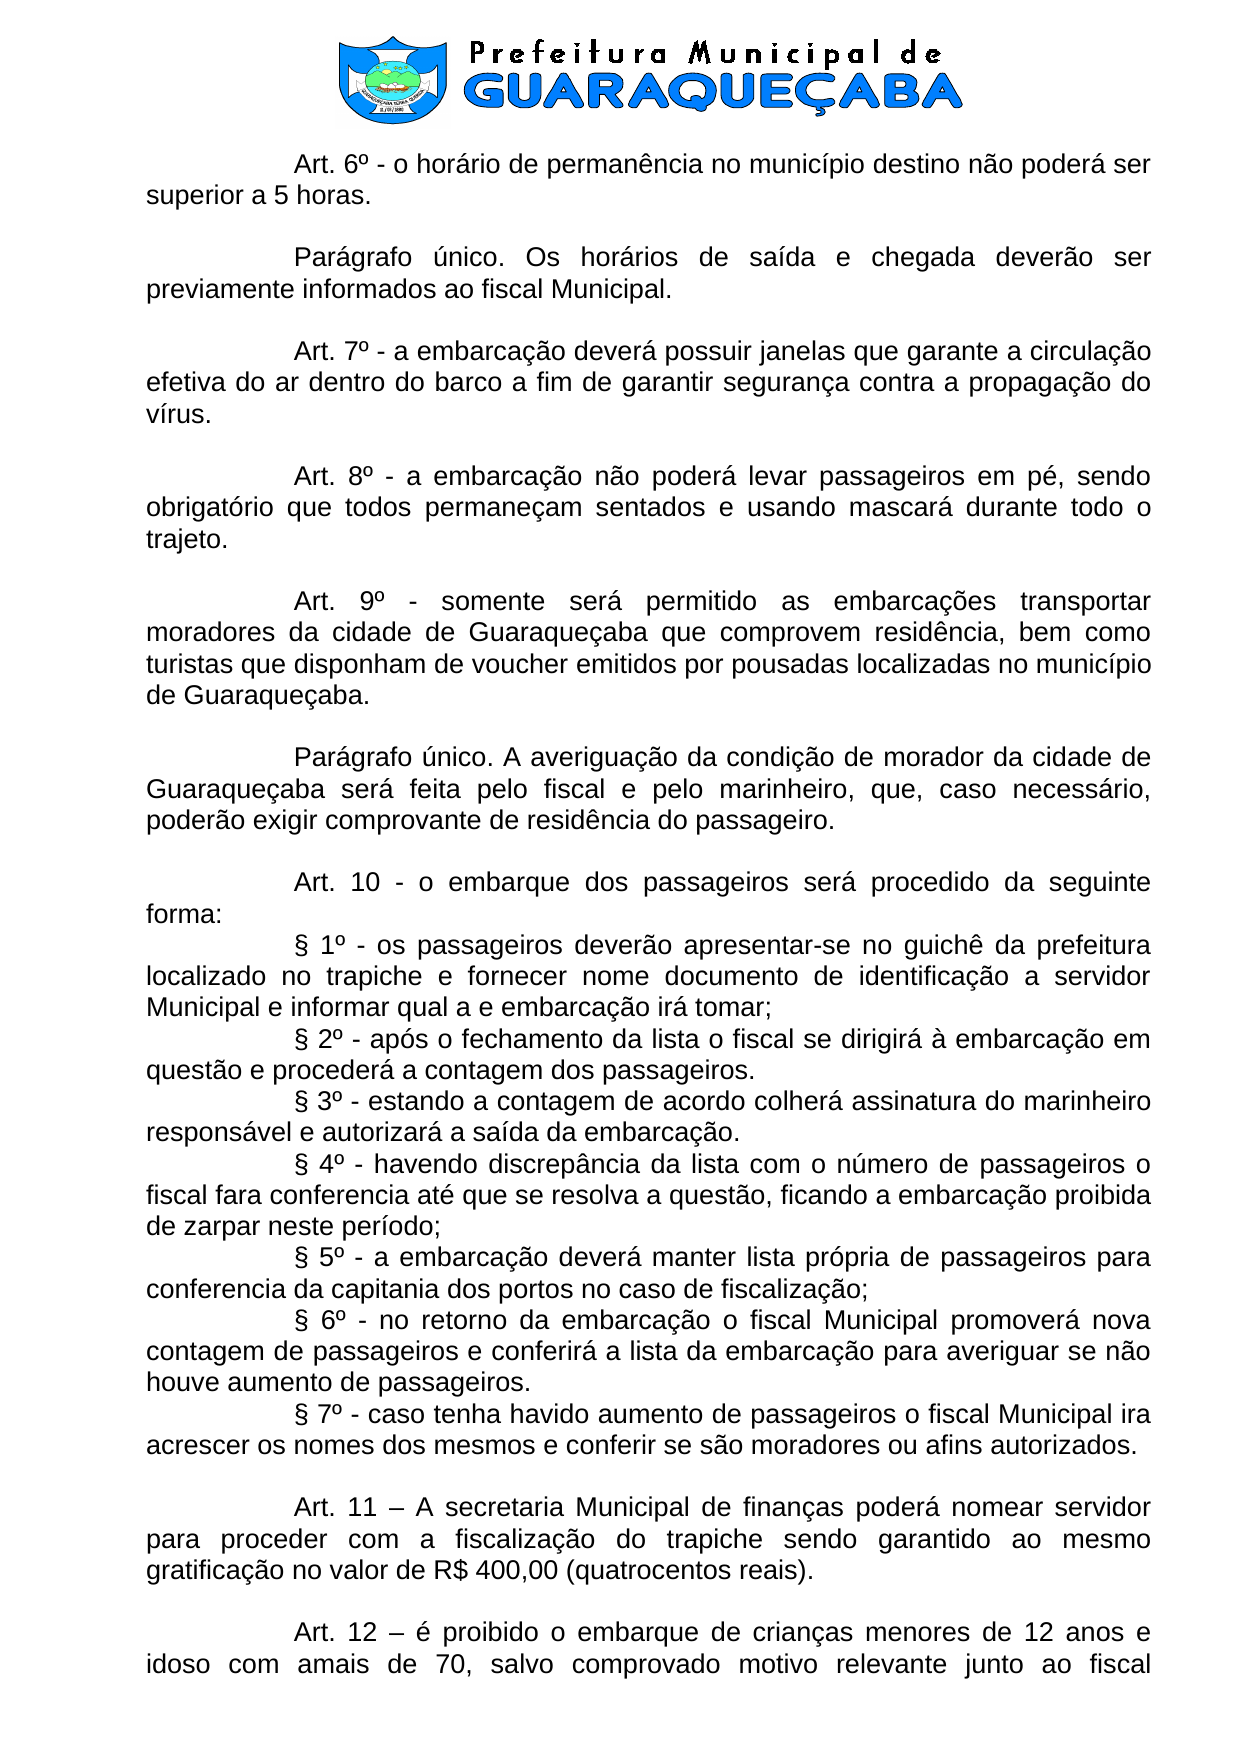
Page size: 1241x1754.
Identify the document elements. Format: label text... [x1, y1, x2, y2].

text Parágrafo único. A averiguação da condição de morador da cidade de Guaraqueçaba será feita pelo fiscal e pelo marinheiro, que, caso necessário, poderão exigir comprovante de residência do passageiro. [146, 741, 1152, 835]
text Art. 6º - o horário de permanência no município destino não poderá ser superior a 5 horas. [146, 148, 1152, 210]
text Art. 8º - a embarcação não poderá levar passageiros em pé, sendo obrigatório que todos permaneçam sentados e usando mascará durante todo o trajeto. [146, 460, 1152, 554]
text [146, 1616, 1152, 1679]
picture [335, 36, 451, 129]
text Art. 11 – A secretaria Municipal de finanças poderá nomear servidor para proceder com a fiscalização do trapiche sendo garantido ao mesmo gratificação no valor de R$ 400,00 (quatrocentos reais). [146, 1491, 1152, 1585]
text Art. 9º - somente será permitido as embarcações transportar moradores da cidade de Guaraqueçaba que comprovem residência, bem como turistas que disponham de voucher emitidos por pousadas localizadas no município de Guaraqueçaba. [146, 585, 1152, 710]
text § 2º - após o fechamento da lista o fiscal se dirigirá à embarcação em questão e procederá a contagem dos passageiros. [146, 1023, 1152, 1085]
text Art. 7º - a embarcação deverá possuir janelas que garante a circulação efetiva do ar dentro do barco a fim de garantir segurança contra a propagação do vírus. [146, 335, 1152, 429]
text § 6º - no retorno da embarcação o fiscal Municipal promoverá nova contagem de passageiros e conferirá a lista da embarcação para averiguar se não houve aumento de passageiros. [146, 1304, 1152, 1398]
text § 7º - caso tenha havido aumento de passageiros o fiscal Municipal ira acrescer os nomes dos mesmos e conferir se são moradores ou afins autorizados. [146, 1398, 1152, 1460]
text § 5º - a embarcação deverá manter lista própria de passageiros para conferencia da capitania dos portos no caso de fiscalização; [146, 1241, 1152, 1304]
text § 1º - os passageiros deverão apresentar-se no guichê da prefeitura localizado no trapiche e fornecer nome documento de identificação a servidor Municipal e informar qual a e embarcação irá tomar; [146, 929, 1152, 1023]
text Art. 10 - o embarque dos passageiros será procedido da seguinte forma: [146, 866, 1152, 929]
text § 4º - havendo discrepância da lista com o número de passageiros o fiscal fara conferencia até que se resolva a questão, ficando a embarcação proibida de zarpar neste período; [146, 1148, 1152, 1241]
text § 3º - estando a contagem de acordo colherá assinatura do marinheiro responsável e autorizará a saída da embarcação. [146, 1085, 1152, 1148]
text Parágrafo único. Os horários de saída e chegada deverão ser previamente informados ao fiscal Municipal. [146, 241, 1152, 304]
